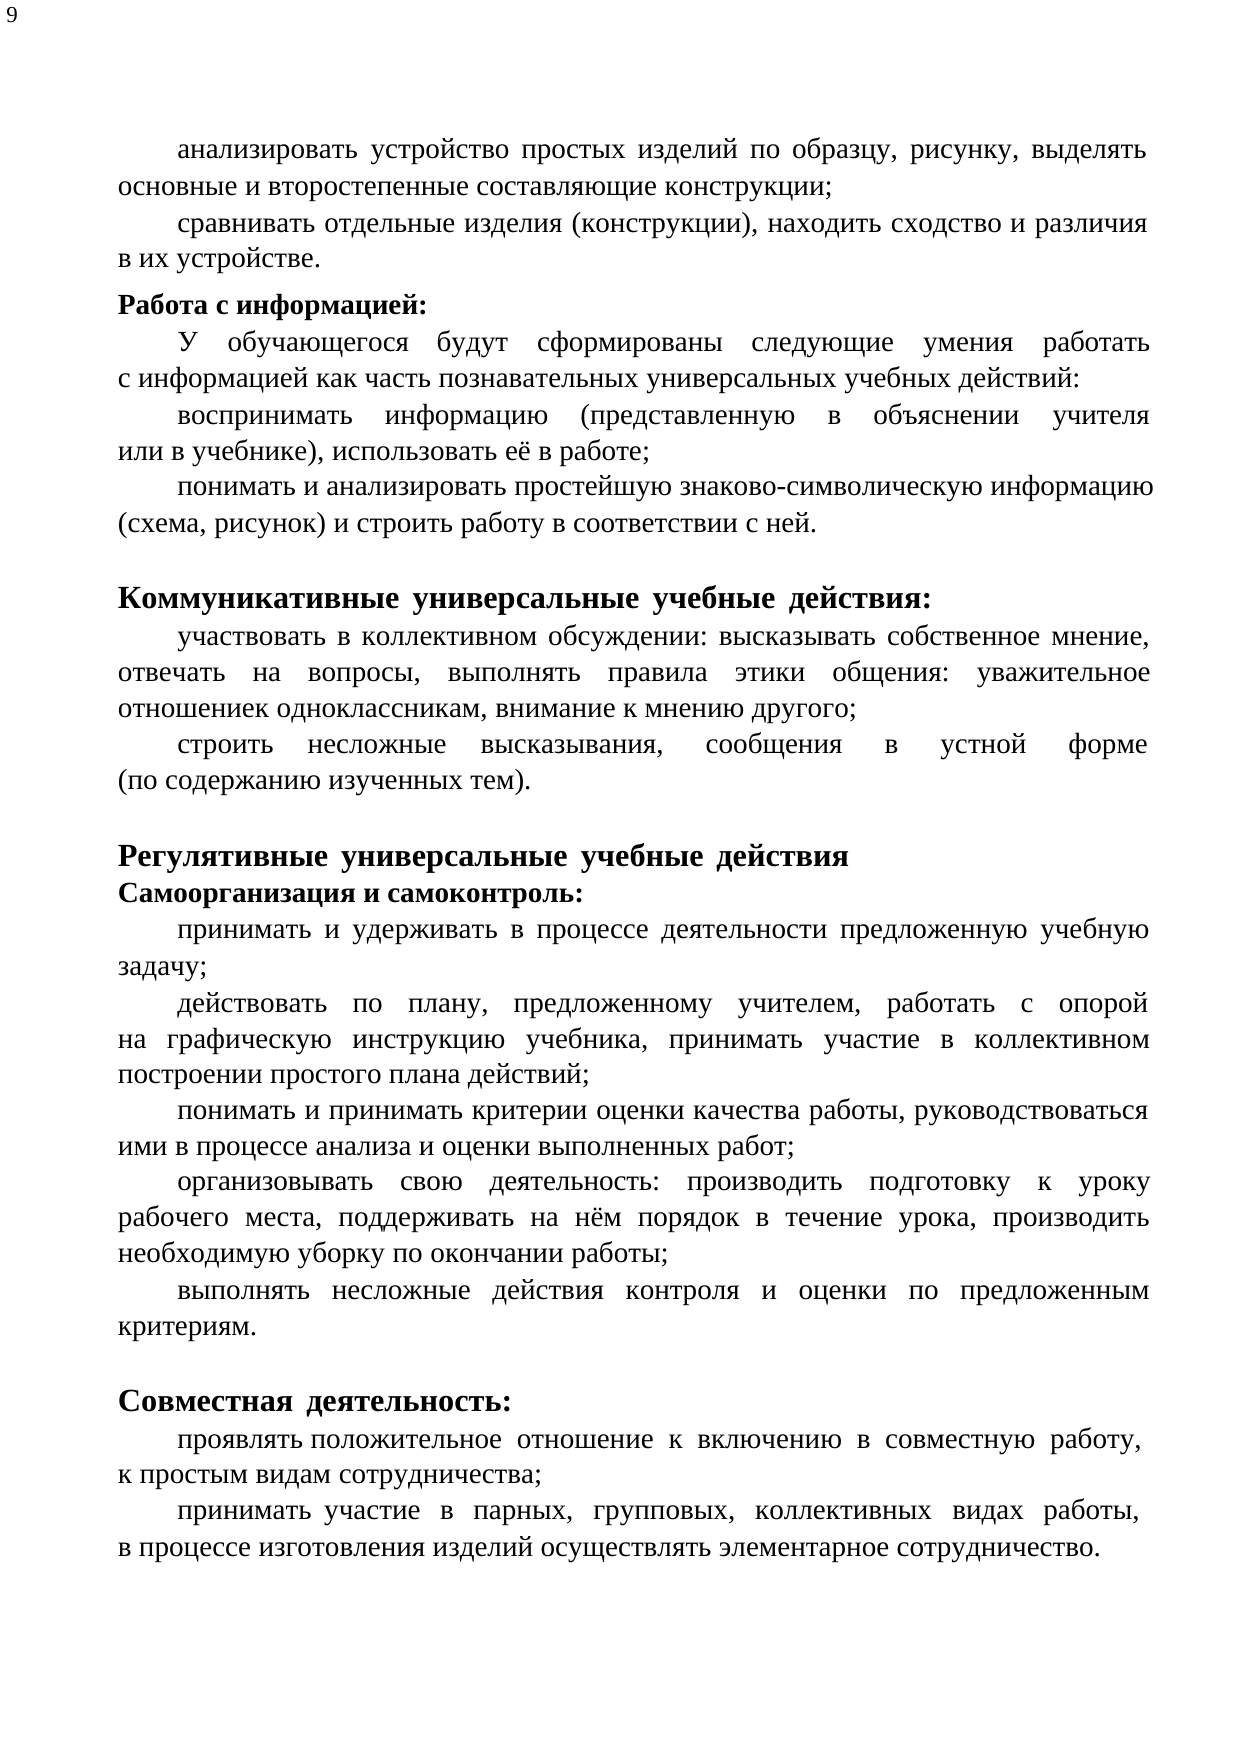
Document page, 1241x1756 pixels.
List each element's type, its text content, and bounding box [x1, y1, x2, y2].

text понимать и анализировать простейшую знаково-символическую информацию (схема, рисунок) и строить работу в соответствии с ней. [118, 468, 1165, 539]
text строить несложные высказывания, сообщения в устной форме (по содержанию изученных тем). [118, 726, 1150, 795]
subtitle Самоорганизация и самоконтроль: [118, 876, 1165, 909]
subtitle Совместная деятельность: [118, 1381, 1165, 1418]
subtitle Работа с информацией: [118, 287, 1165, 321]
text действовать по плану, предложенному учителем, работать с опорой на графическую инструкцию учебника, принимать участие в коллективном построении простого плана действий; [118, 985, 1150, 1090]
text воспринимать информацию (представленную в объяснении учителя или в учебнике), использовать её в работе; [118, 397, 1149, 467]
text организовывать свою деятельность: производить подготовку к уроку рабочего места, поддерживать на нём порядок в течение урока, производить необходимую уборку по окончании работы; [118, 1163, 1151, 1269]
text анализировать устройство простых изделий по образцу, рисунку, выделять основные и второстепенные составляющие конструкции; [118, 131, 1165, 201]
text принимать и удерживать в процессе деятельности предложенную учебную задачу; [118, 912, 1150, 982]
text понимать и принимать критерии оценки качества работы, руководствоваться ими в процессе анализа и оценки выполненных работ; [118, 1092, 1149, 1161]
text участвовать в коллективном обсуждении: высказывать собственное мнение, отвечать на вопросы, выполнять правила этики общения: уважительное отношениек одноклассникам, внимание к мнению другого; [118, 618, 1150, 724]
subtitle Коммуникативные универсальные учебные действия: [118, 578, 1165, 615]
subtitle Регулятивные универсальные учебные действия [118, 836, 1165, 873]
text принимать участие в парных, групповых, коллективных видах работы, в процессе изготовления изделий осуществлять элементарное сотрудничество. [118, 1492, 1151, 1562]
text проявлять положительное отношение к включению в совместную работу, к простым видам сотрудничества; [118, 1421, 1151, 1490]
text выполнять несложные действия контроля и оценки по предложенным критериям. [118, 1272, 1149, 1341]
text сравнивать отдельные изделия (конструкции), находить сходство и различия в их устройстве. [118, 205, 1151, 274]
text У обучающегося будут сформированы следующие умения работать с информацией как часть познавательных универсальных учебных действий: [118, 324, 1151, 394]
